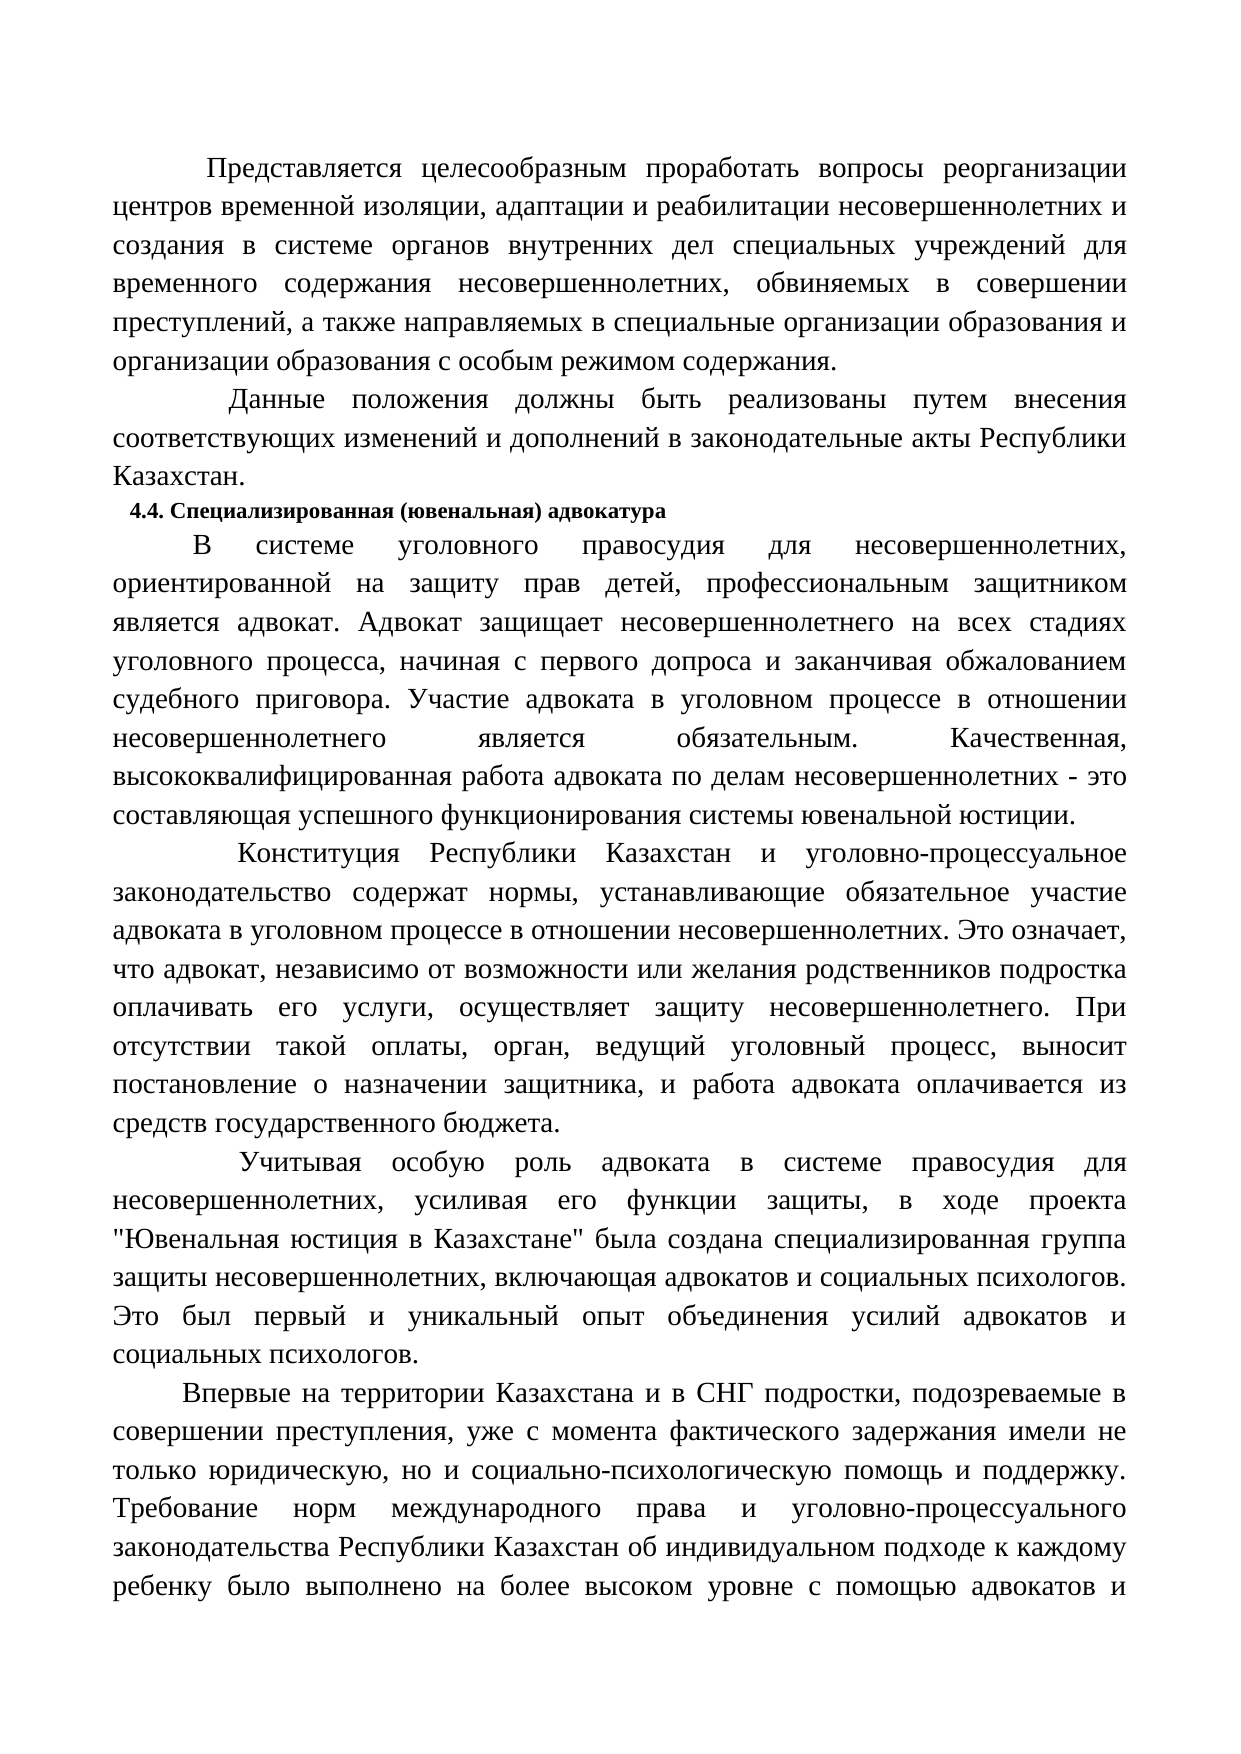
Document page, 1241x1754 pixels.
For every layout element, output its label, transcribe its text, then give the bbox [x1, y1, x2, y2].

text В системе уголовного правосудия для несовершеннолетних, ориентированной на защиту прав детей, профессиональным защитником является адвокат. Адвокат защищает несовершеннолетнего на всех стадиях уголовного процесса, начиная с первого допроса и заканчивая обжалованием судебного приговора. Участие адвоката в уголовном процессе в отношении несовершеннолетнего является обязательным. Качественная, высококвалифицированная работа адвоката по делам несовершеннолетних - это составляющая успешного функционирования системы ювенальной юстиции. [112, 527, 1128, 830]
text Конституция Республики Казахстан и уголовно-процессуальное законодательство содержат нормы, устанавливающие обязательное участие адвоката в уголовном процессе в отношении несовершеннолетних. Это означает, что адвокат, независимо от возможности или желания родственников подростка оплачивать его услуги, осуществляет защиту несовершеннолетнего. При отсутствии такой оплаты, орган, ведущий уголовный процесс, выносит постановление о назначении защитника, и работа адвоката оплачивается из средств государственного бюджета. [112, 835, 1128, 1139]
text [112, 1375, 1128, 1601]
text Представляется целесообразным проработать вопросы реорганизации центров временной изоляции, адаптации и реабилитации несовершеннолетних и создания в системе органов внутренних дел специальных учреждений для временного содержания несовершеннолетних, обвиняемых в совершении преступлений, а также направляемых в специальные организации образования и организации образования с особым режимом содержания. [112, 150, 1128, 376]
text 4.4. Специализированная (ювенальная) адвокатура [112, 497, 1128, 523]
text Данные положения должны быть реализованы путем внесения соответствующих изменений и дополнений в законодательные акты Республики Казахстан. [112, 381, 1128, 492]
text Учитывая особую роль адвоката в системе правосудия для несовершеннолетних, усиливая его функции защиты, в ходе проекта "Ювенальная юстиция в Казахстане" была создана специализированная группа защиты несовершеннолетних, включающая адвокатов и социальных психологов. Это был первый и уникальный опыт объединения усилий адвокатов и социальных психологов. [112, 1144, 1128, 1370]
